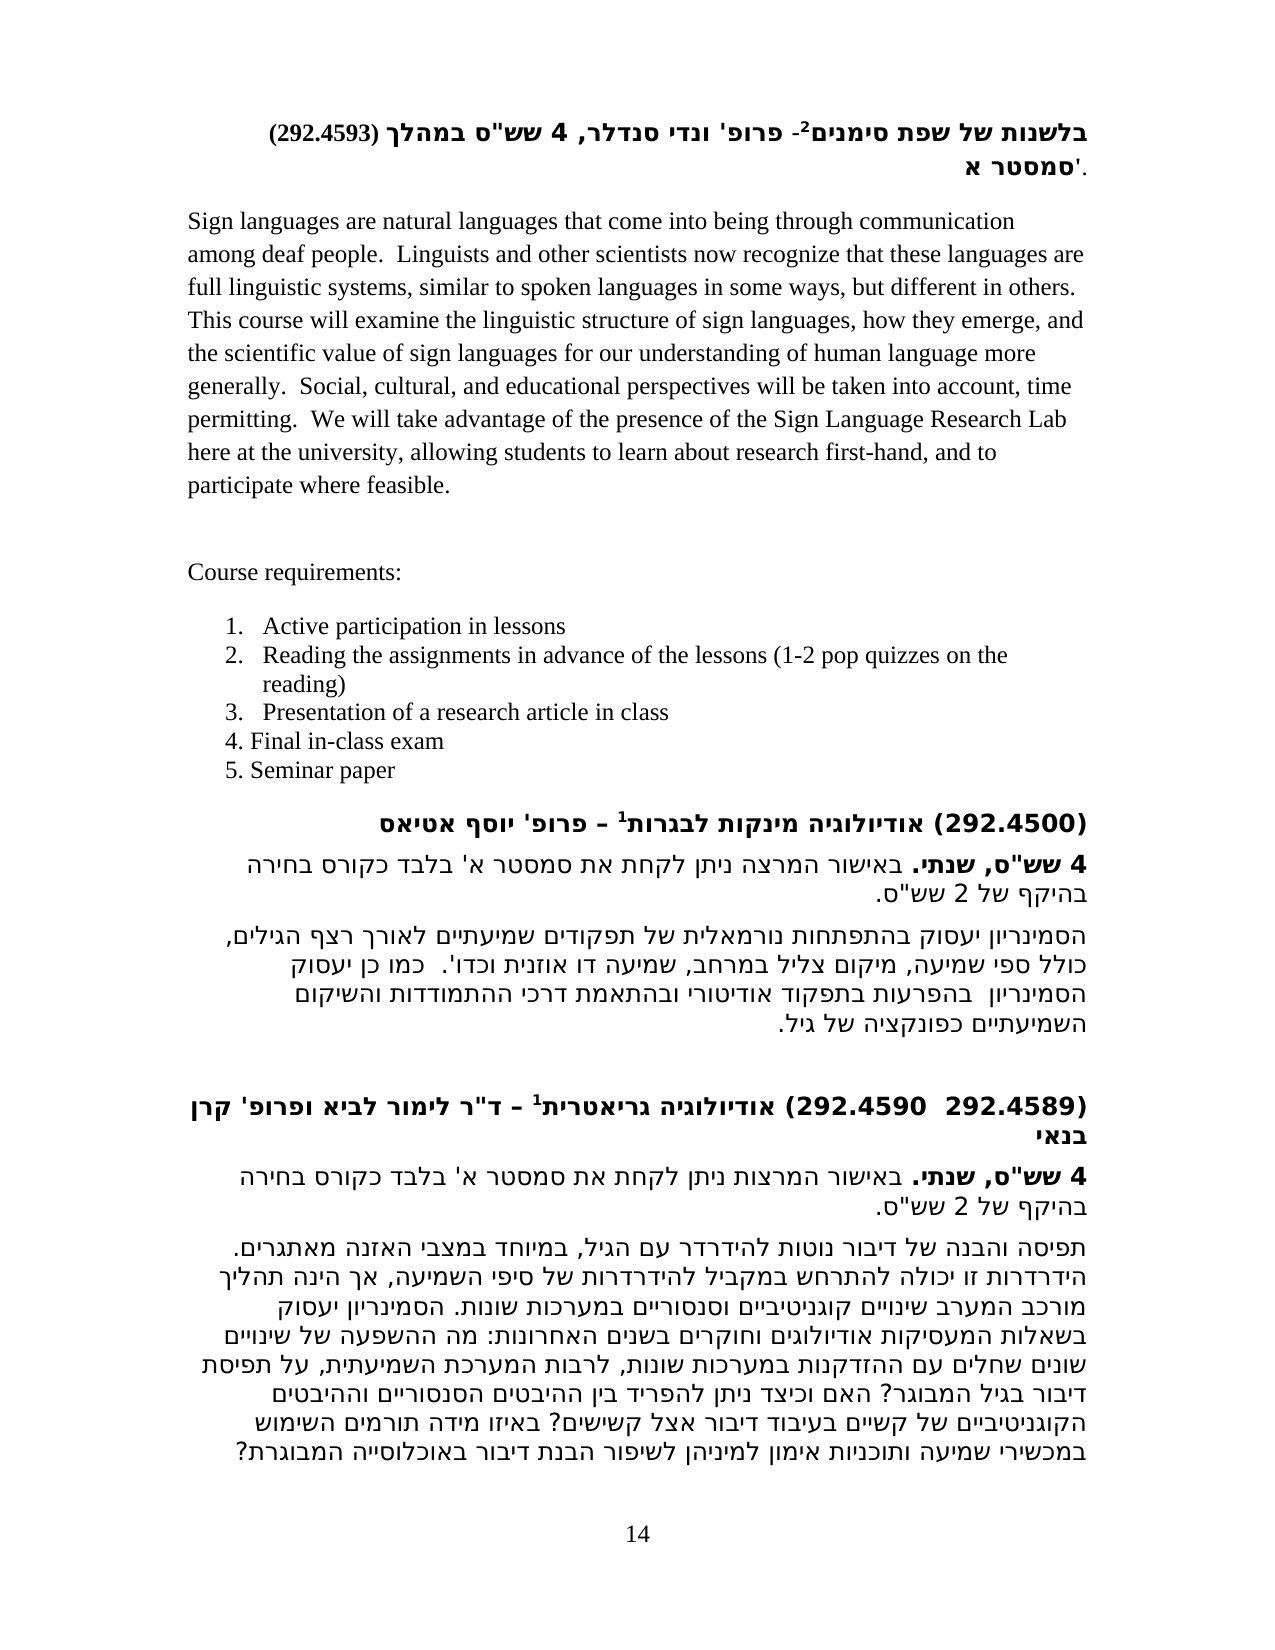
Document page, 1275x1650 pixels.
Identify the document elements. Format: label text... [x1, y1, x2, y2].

list Presentation of a research article in class [225, 697, 1087, 726]
list Reading the assignments in advance of the lessons (1-2 pop quizzes on the reading) [225, 640, 1087, 697]
text 4 שש"ס, שנתי. באישור המרצות ניתן לקחת את סמסטר א' בלבד כקורס בחירה בהיקף של 2 שש"ס. [187, 1163, 1087, 1221]
text 4. Final in-class exam [225, 726, 1087, 755]
text (292.4589 292.4590) אודיולוגיה גריאטרית1 – ד"ר לימור לביא ופרופ' קרן בנאי [187, 1092, 1087, 1150]
text תפיסה והבנה של דיבור נוטות להידרדר עם הגיל, במיוחד במצבי האזנה מאתגרים. הידרדרות זו יכולה להתרחש במקביל להידרדרות של סיפי השמיעה, אך הינה תהליך מורכב המערב שינויים קוגניטיביים וסנסוריים במערכות שונות. הסמינריון יעסוק בשאלות המעסיקות אודיולוגים וחוקרים בשנים האחרונות: מה ההשפעה של שינויים שונים שחלים עם ההזדקנות במערכות שונות, לרבות המערכת השמיעתית, על תפיסת דיבור בגיל המבוגר? האם וכיצד ניתן להפריד בין ההיבטים הסנסוריים וההיבטים הקוגניטיביים של קשיים בעיבוד דיבור אצל קשישים? באיזו מידה תורמים השימוש במכשירי שמיעה ותוכניות אימון למיניהן לשיפור הבנת דיבור באוכלוסייה המבוגרת? [187, 1233, 1087, 1467]
text הסמינריון יעסוק בהתפתחות נורמאלית של תפקודים שמיעתיים לאורך רצף הגילים, כולל ספי שמיעה, מיקום צליל במרחב, שמיעה דו אוזנית וכדו'. כמו כן יעסוק הסמינריון בהפרעות בתפקוד אודיטורי ובהתאמת דרכי ההתמודדות והשיקום השמיעתיים כפונקציה של גיל. [187, 921, 1087, 1038]
text (292.4500) אודיולוגיה מינקות לבגרות1 – פרופ' יוסף אטיאס [187, 809, 1087, 838]
text Sign languages are natural languages that come into being through communication among deaf people. Linguists and other scientists now recognize that these languages are full linguistic systems, similar to spoken languages in some ways, but different in others. This course will examine the linguistic structure of sign languages, how they emerge, and the scientific value of sign languages for our understanding of human language more generally. Social, cultural, and educational perspectives will be taken into account, time permitting. We will take advantage of the presence of the Sign Language Research Lab here at the university, allowing students to learn about research first-hand, and to participate where feasible. [187, 206, 1087, 532]
text 4 שש"ס, שנתי. באישור המרצה ניתן לקחת את סמסטר א' בלבד כקורס בחירה בהיקף של 2 שש"ס. [187, 851, 1087, 909]
text (292.4593) בלשנות של שפת סימנים2- פרופ' ונדי סנדלר, 4 שש"ס במהלך סמסטר א'. [187, 118, 1087, 181]
list Active participation in lessons [225, 611, 1087, 640]
text Course requirements: [187, 557, 1087, 586]
text 5. Seminar paper [187, 755, 1087, 784]
